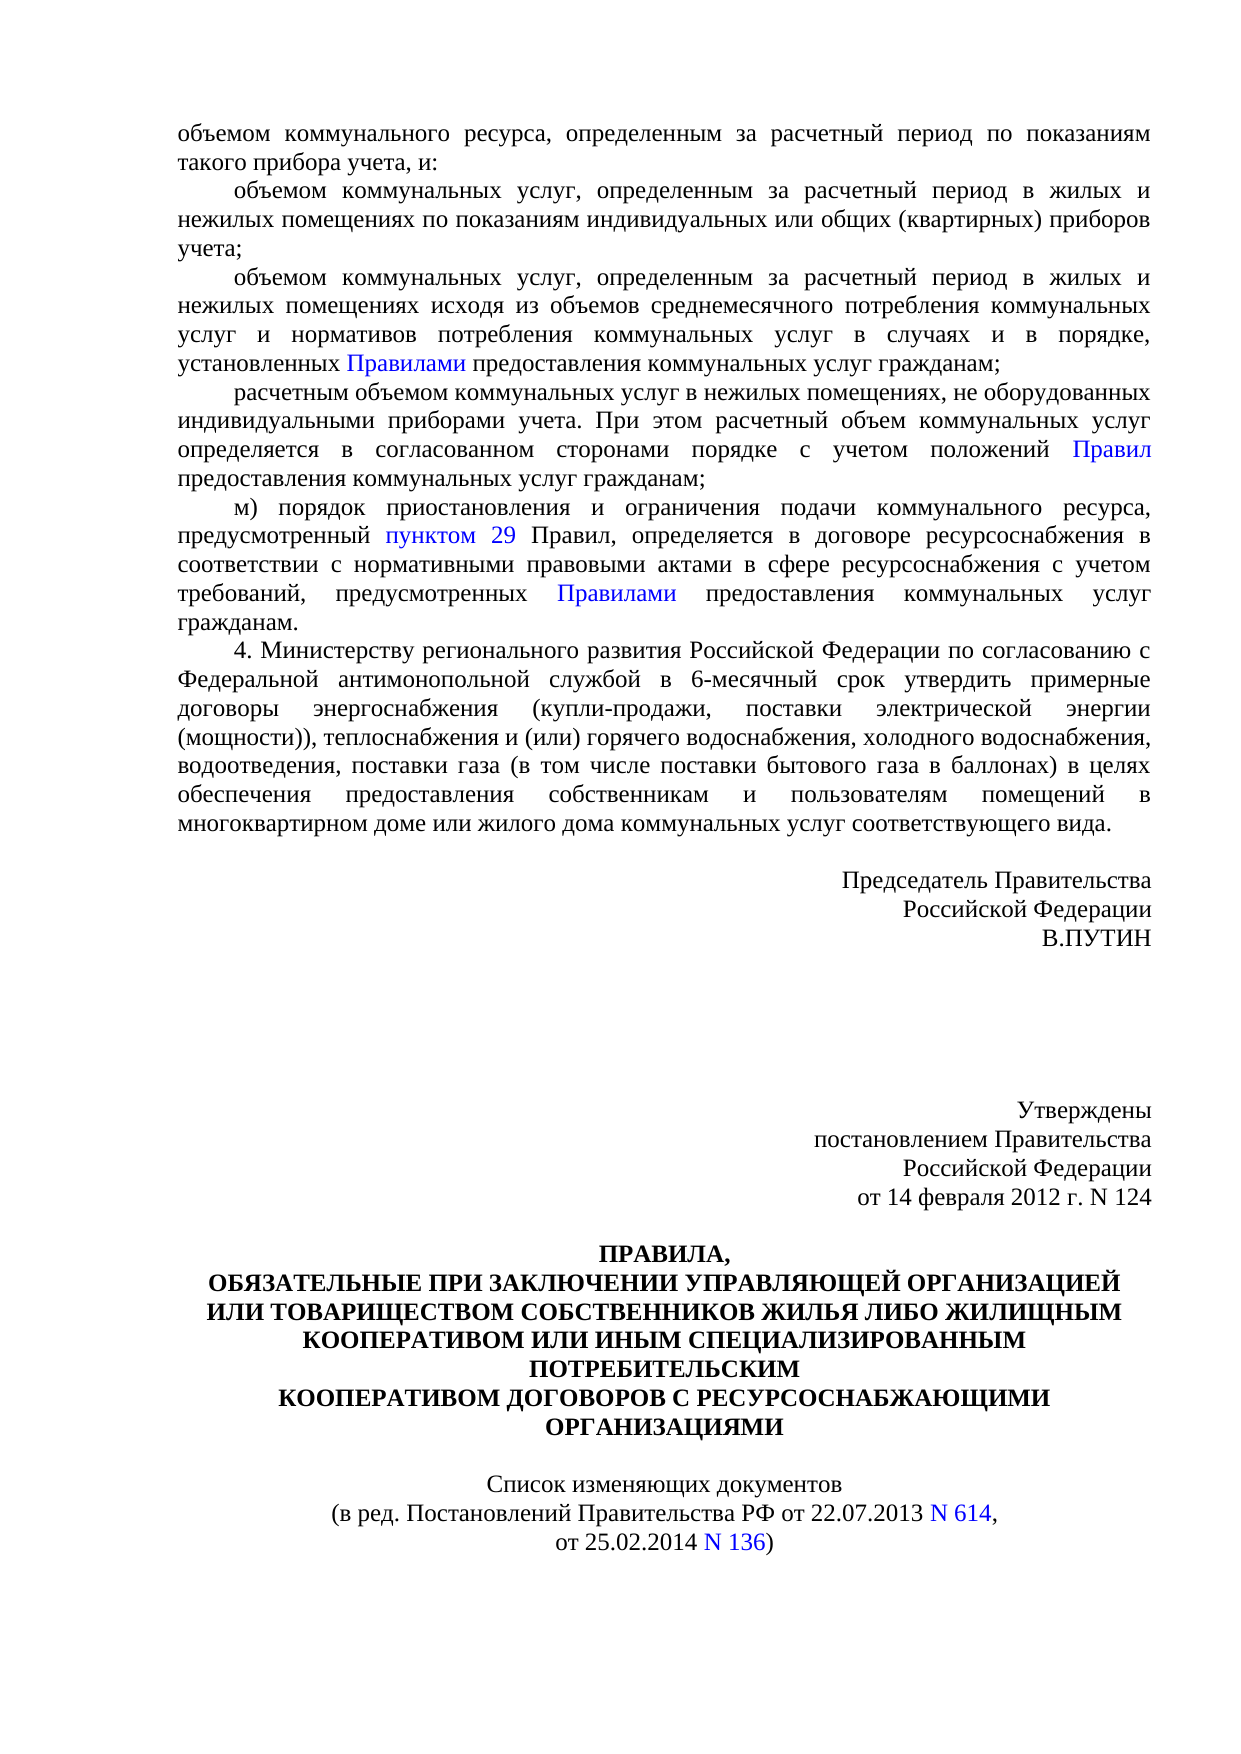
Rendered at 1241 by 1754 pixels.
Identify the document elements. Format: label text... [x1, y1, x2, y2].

text ПРАВИЛА, [177, 1239, 1152, 1268]
text 4. Министерству регионального развития Российской Федерации по согласованию с Федеральной антимонопольной службой в 6-месячный срок утвердить примерные договоры энергоснабжения (купли-продажи, поставки электрической энергии (мощности)), теплоснабжения и (или) горячего водоснабжения, холодного водоснабжения, водоотведения, поставки газа (в том числе поставки бытового газа в баллонах) в целях обеспечения предоставления собственникам и пользователям помещений в многоквартирном доме или жилого дома коммунальных услуг соответствующего вида. [177, 636, 1152, 837]
text ИЛИ ТОВАРИЩЕСТВОМ СОБСТВЕННИКОВ ЖИЛЬЯ ЛИБО ЖИЛИЩНЫМ [177, 1297, 1152, 1326]
text объемом коммунальных услуг, определенным за расчетный период в жилых и нежилых помещениях по показаниям индивидуальных или общих (квартирных) приборов учета; [177, 176, 1152, 262]
text Российской Федерации [177, 894, 1152, 923]
text Список изменяющих документов [177, 1469, 1152, 1498]
text м) порядок приостановления и ограничения подачи коммунального ресурса, предусмотренный пунктом 29 Правил, определяется в договоре ресурсоснабжения в соответствии с нормативными правовыми актами в сфере ресурсоснабжения с учетом требований, предусмотренных Правилами предоставления коммунальных услуг гражданам. [177, 492, 1152, 636]
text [177, 118, 1152, 176]
text постановлением Правительства [177, 1124, 1152, 1153]
text ОБЯЗАТЕЛЬНЫЕ ПРИ ЗАКЛЮЧЕНИИ УПРАВЛЯЮЩЕЙ ОРГАНИЗАЦИЕЙ [177, 1268, 1152, 1297]
text (в ред. Постановлений Правительства РФ от 22.07.2013 N 614, [177, 1498, 1152, 1527]
text расчетным объемом коммунальных услуг в нежилых помещениях, не оборудованных индивидуальными приборами учета. При этом расчетный объем коммунальных услуг определяется в согласованном сторонами порядке с учетом положений Правил предоставления коммунальных услуг гражданам; [177, 377, 1152, 492]
text КООПЕРАТИВОМ ИЛИ ИНЫМ СПЕЦИАЛИЗИРОВАННЫМ ПОТРЕБИТЕЛЬСКИМ [177, 1326, 1152, 1383]
text В.ПУТИН [177, 923, 1152, 952]
text КООПЕРАТИВОМ ДОГОВОРОВ С РЕСУРСОСНАБЖАЮЩИМИ ОРГАНИЗАЦИЯМИ [177, 1383, 1152, 1441]
text от 14 февраля 2012 г. N 124 [177, 1182, 1152, 1211]
text от 25.02.2014 N 136) [177, 1527, 1152, 1556]
text Российской Федерации [177, 1153, 1152, 1182]
text Утверждены [177, 1096, 1152, 1124]
text объемом коммунальных услуг, определенным за расчетный период в жилых и нежилых помещениях исходя из объемов среднемесячного потребления коммунальных услуг и нормативов потребления коммунальных услуг в случаях и в порядке, установленных Правилами предоставления коммунальных услуг гражданам; [177, 262, 1152, 377]
text Председатель Правительства [177, 866, 1152, 894]
